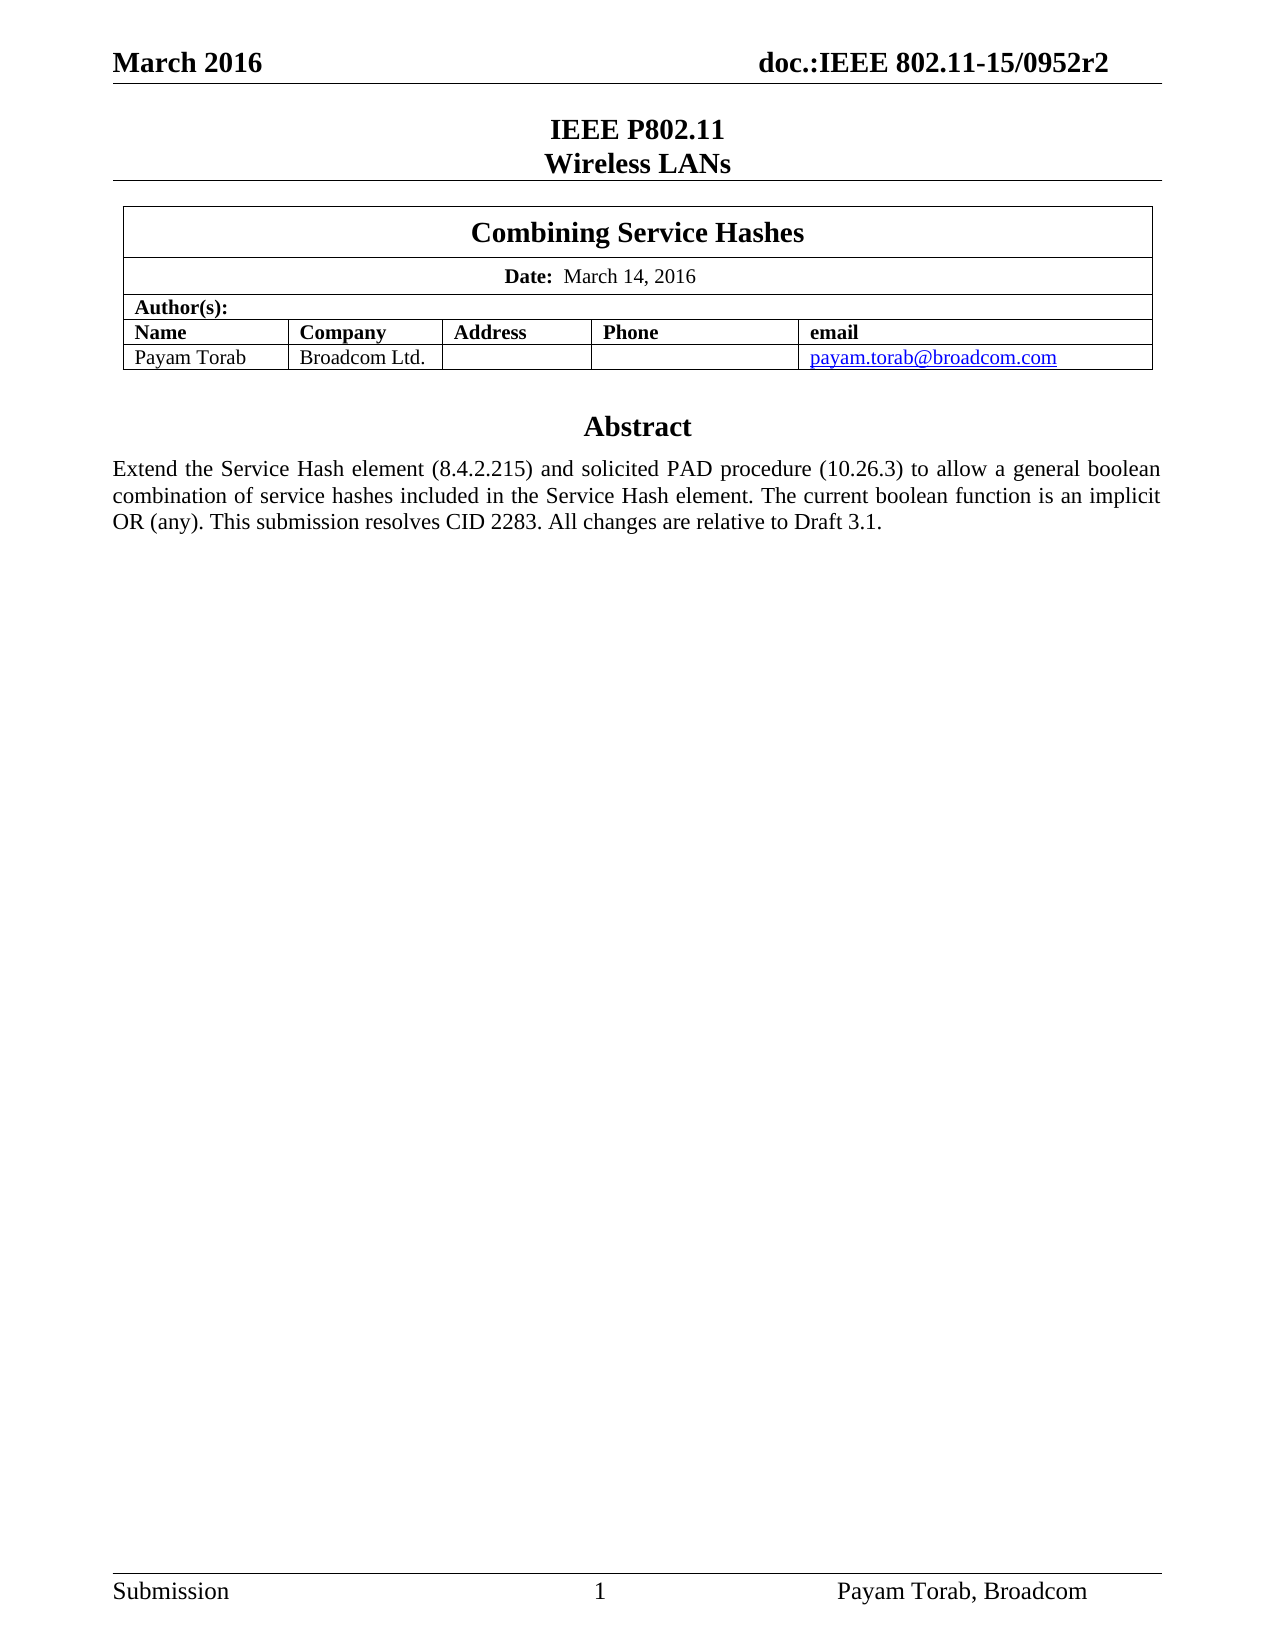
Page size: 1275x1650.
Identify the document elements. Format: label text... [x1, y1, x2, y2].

table_cell email [799, 320, 1152, 344]
text IEEE P802.11 Wireless LANs [112, 112, 1162, 181]
text Extend the Service Hash element (8.4.2.215) and solicited PAD procedure (10.26.3) to allow a general boolean combination of service hashes included in the Service Hash element. The current boolean function is an implicit OR (any). This submission resolves CID 2283. All changes are relative to Draft 3.1. [112, 455, 1162, 534]
table_cell Company [289, 320, 442, 344]
table_cell Payam Torab [124, 345, 288, 369]
table_header Combining Service Hashes [124, 207, 1152, 257]
table_cell payam.torab@broadcom.com [799, 345, 1152, 369]
table_cell Address [443, 320, 591, 344]
table_cell Author(s): [124, 295, 1152, 319]
text Abstract [112, 409, 1162, 443]
table_cell [443, 345, 591, 369]
table_cell Broadcom Ltd. [289, 345, 442, 369]
table_cell Name [124, 320, 288, 344]
table_cell [592, 345, 798, 369]
table_cell Date: March 14, 2016 [124, 258, 1152, 294]
table_cell Phone [592, 320, 798, 344]
